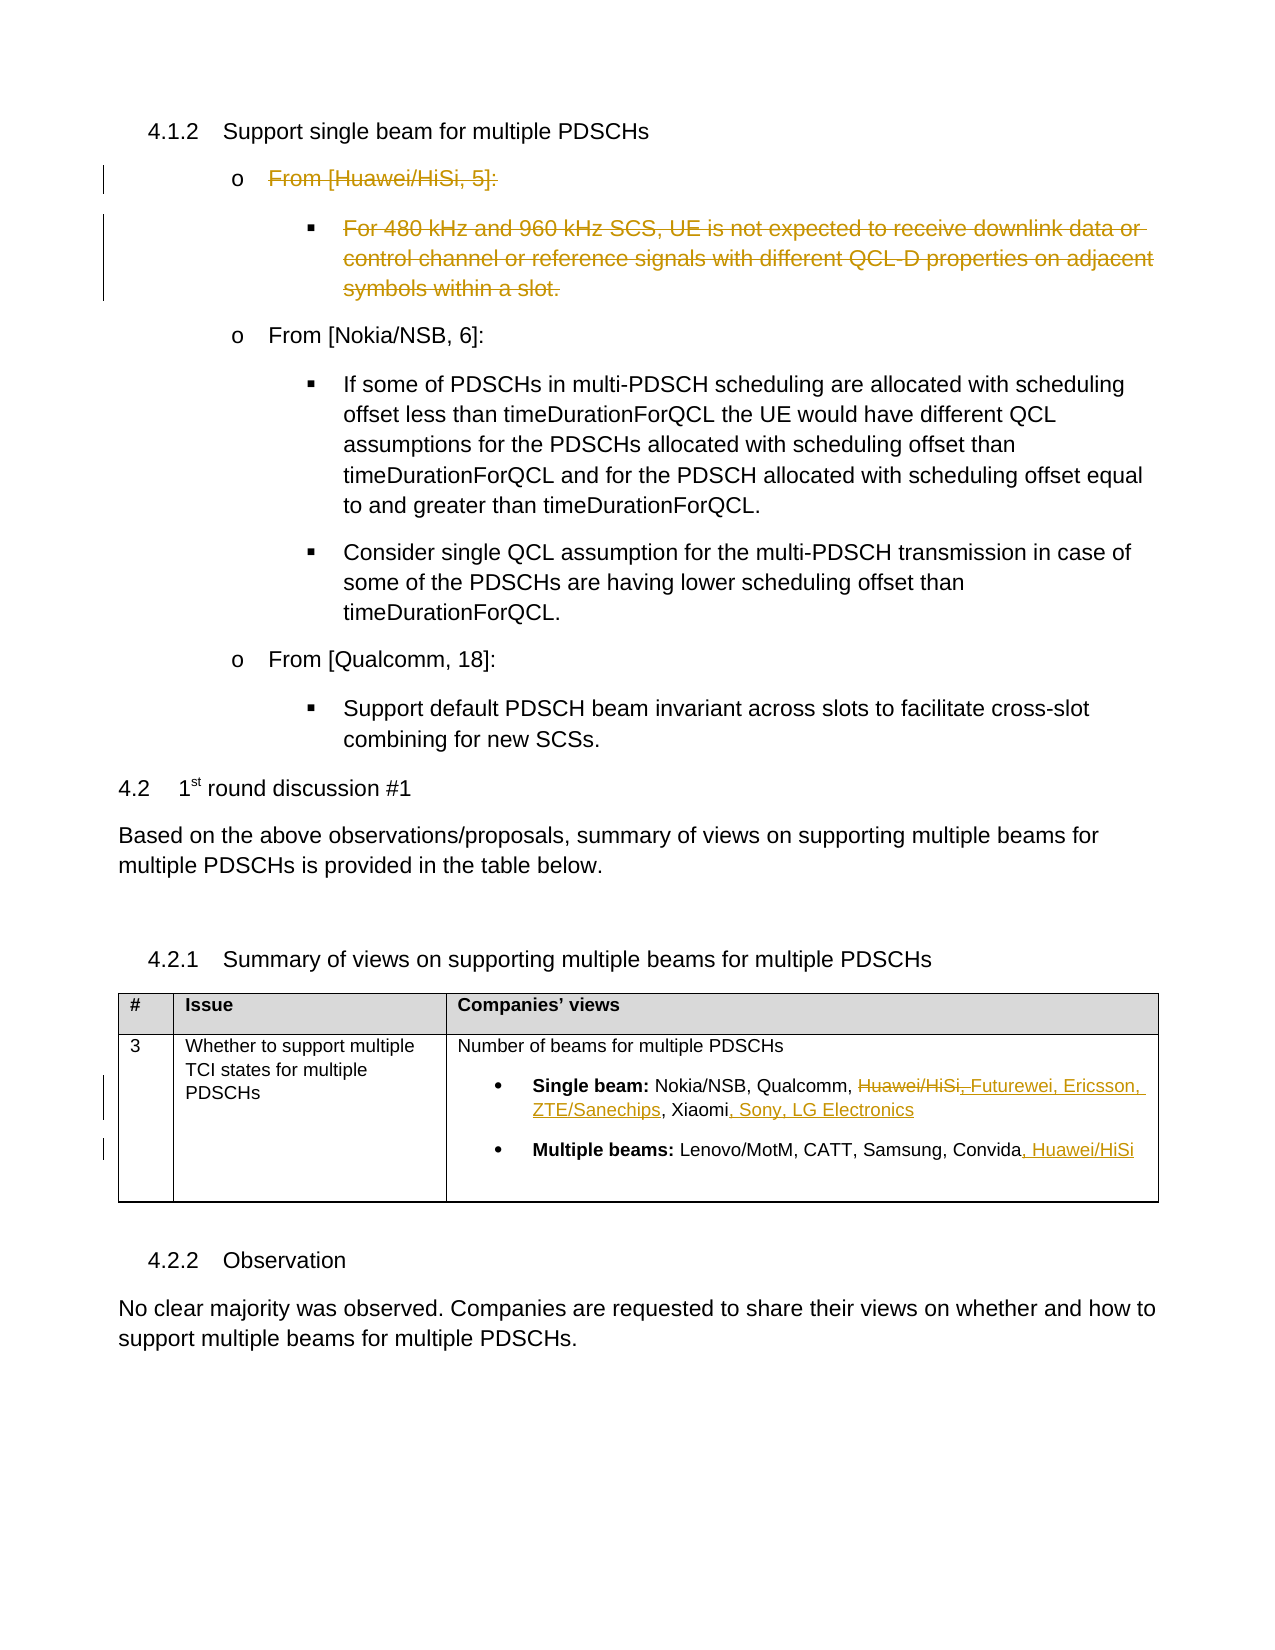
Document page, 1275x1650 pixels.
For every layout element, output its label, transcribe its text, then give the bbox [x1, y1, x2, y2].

subtitle Support single beam for multiple PDSCHs [148, 118, 1157, 144]
table_cell 3 [119, 1035, 173, 1201]
text No clear majority was observed. Companies are requested to share their views on whether and how to support multiple beams for multiple PDSCHs. [118, 1295, 1157, 1351]
table_header # [119, 994, 173, 1034]
table_header Issue [174, 994, 446, 1034]
table_header Companies’ views [447, 994, 1158, 1034]
list Consider single QCL assumption for the multi-PDSCH transmission in case of some of the PDSCHs are having lower scheduling offset than timeDurationForQCL. [306, 539, 1157, 626]
subtitle Summary of views on supporting multiple beams for multiple PDSCHs [148, 946, 1157, 972]
table_cell Whether to support multiple TCI states for multiple PDSCHs [174, 1035, 446, 1201]
subtitle From [Nokia/NSB, 6]: [231, 322, 1157, 350]
subtitle Observation [148, 1247, 1157, 1274]
list Support default PDSCH beam invariant across slots to facilitate cross-slot combining for new SCSs. [306, 695, 1157, 752]
subtitle From [Qualcomm, 18]: [231, 646, 1157, 674]
text Based on the above observations/proposals, summary of views on supporting multiple beams for multiple PDSCHs is provided in the table below. [118, 822, 1157, 878]
subtitle 1st round discussion #1 [118, 774, 1157, 801]
table_cell Number of beams for multiple PDSCHs Single beam: Nokia/NSB, Qualcomm, , Xiaomi Multiple beams: Lenovo/MotM, CATT, Samsung, Convida [447, 1035, 1158, 1201]
list If some of PDSCHs in multi-PDSCH scheduling are allocated with scheduling offset less than timeDurationForQCL the UE would have different QCL assumptions for the PDSCHs allocated with scheduling offset than timeDurationForQCL and for the PDSCH allocated with scheduling offset equal to and greater than timeDurationForQCL. [306, 371, 1157, 518]
